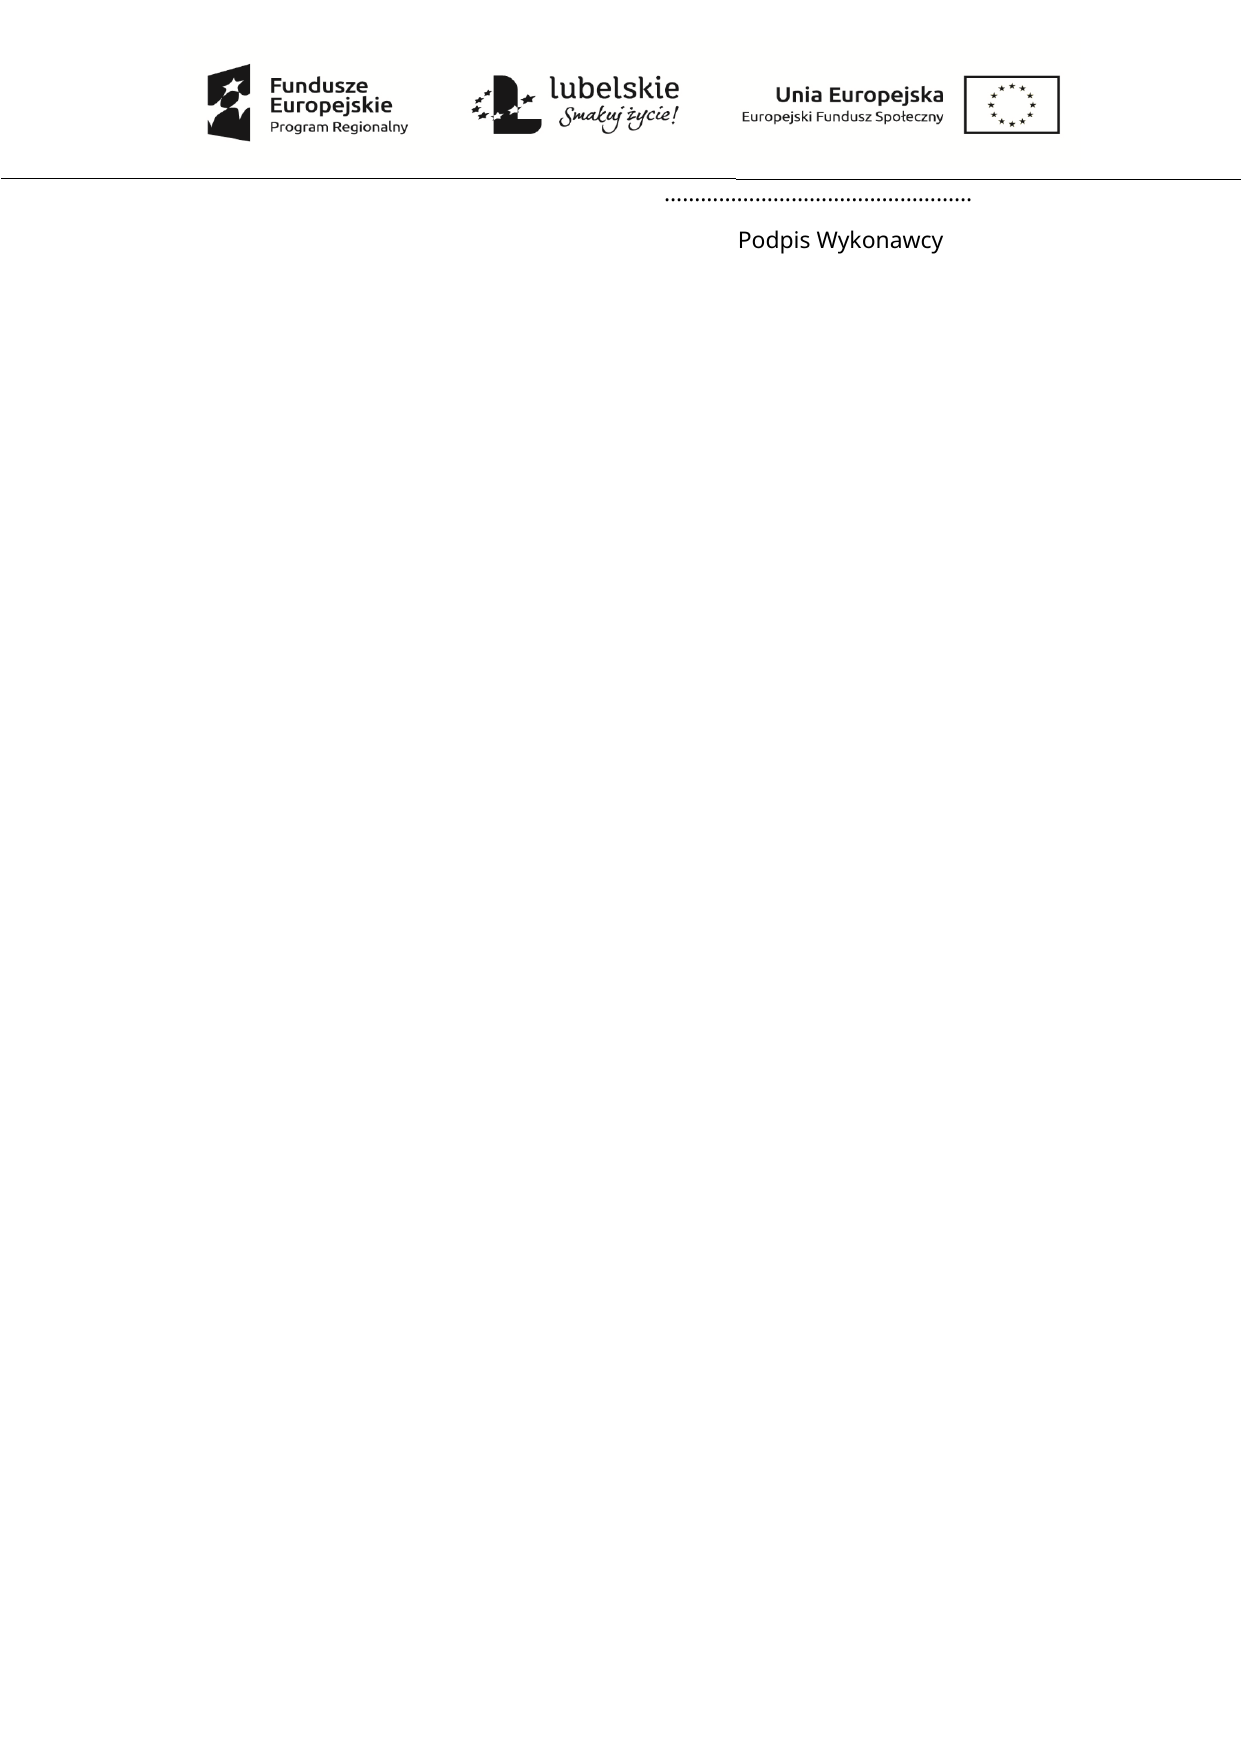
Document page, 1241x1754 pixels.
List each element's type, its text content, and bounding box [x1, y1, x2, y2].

text Podpis Wykonawcy [148, 224, 1093, 255]
picture [184, 36, 1082, 168]
text …………………………………………… [664, 177, 1093, 208]
